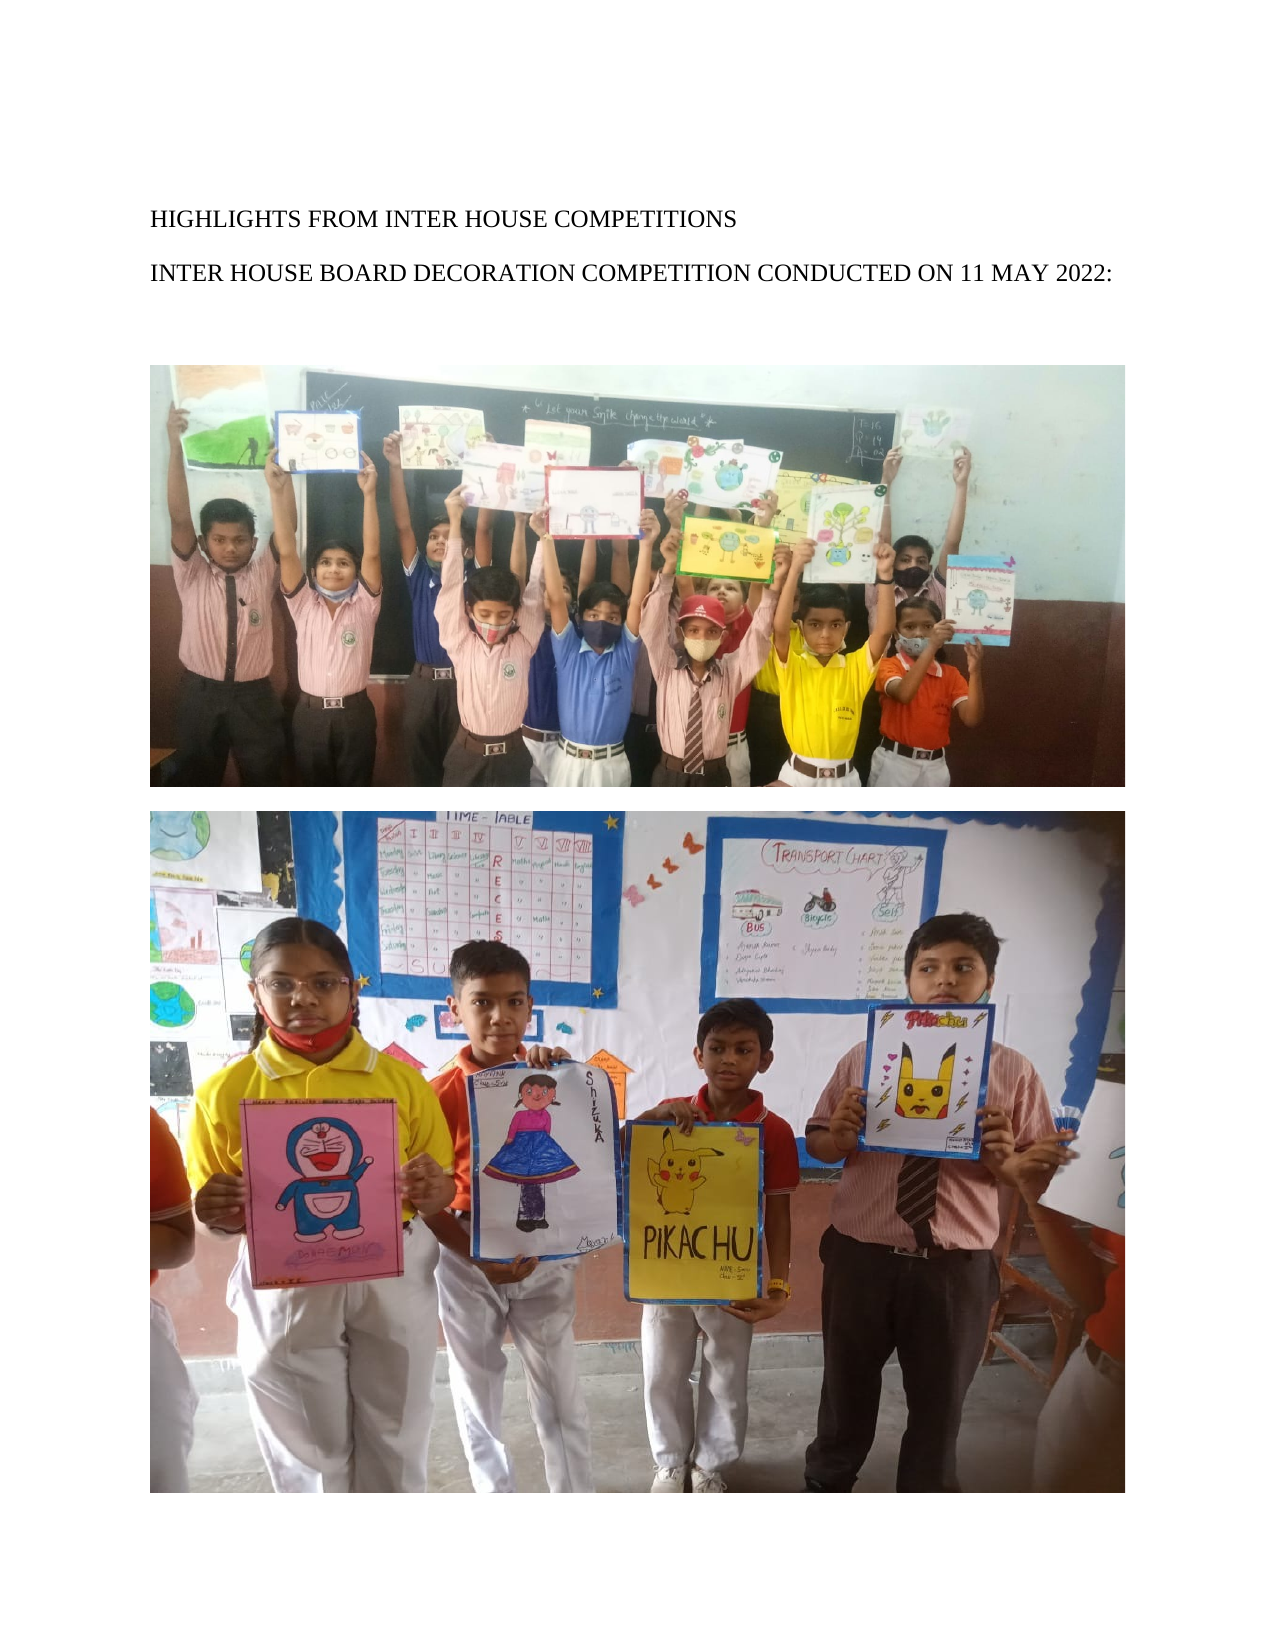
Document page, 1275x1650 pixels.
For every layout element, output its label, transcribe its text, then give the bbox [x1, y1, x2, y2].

picture [150, 365, 1125, 787]
text HIGHLIGHTS FROM INTER HOUSE COMPETITIONS [150, 204, 1125, 233]
text INTER HOUSE BOARD DECORATION COMPETITION CONDUCTED ON 11 MAY 2022: [150, 258, 1125, 286]
picture [150, 811, 1125, 1493]
